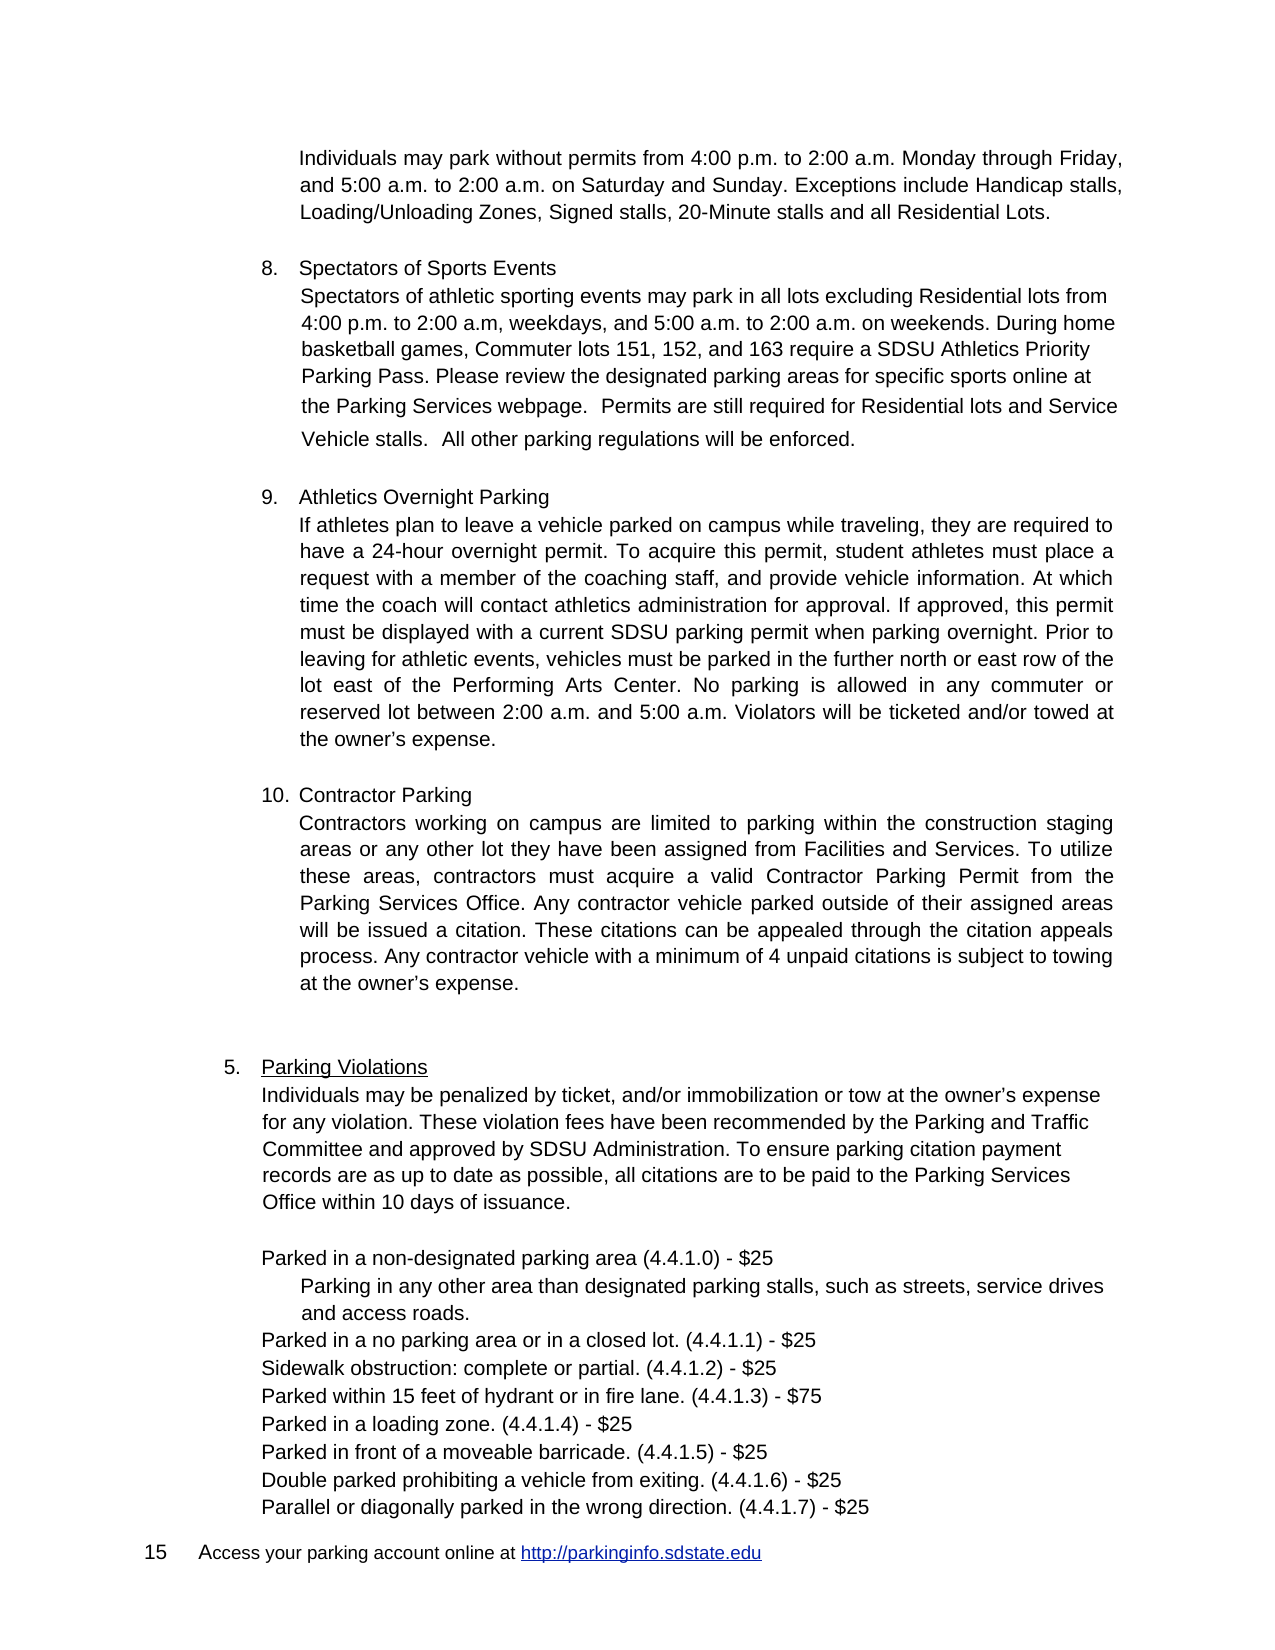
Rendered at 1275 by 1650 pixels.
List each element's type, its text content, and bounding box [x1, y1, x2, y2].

text Parking in any other area than designated parking stalls, such as streets, service drives and access roads. [300, 1274, 1123, 1324]
text Parked in a loading zone. (4.4.1.4) - $25 [261, 1412, 1123, 1436]
text Individuals may park without permits from 4:00 p.m. to 2:00 a.m. Monday through Friday, and 5:00 a.m. to 2:00 a.m. on Saturday and Sunday. Exceptions include Handicap stalls, Loading/Unloading Zones, Signed stalls, 20-Minute stalls and all Residential Lots. [298, 146, 1124, 224]
text Parked within 15 feet of hydrant or in fire lane. (4.4.1.3) - $75 [261, 1384, 1123, 1408]
text Individuals may be penalized by ticket, and/or immobilization or tow at the owner’s expense for any violation. These violation fees have been recommended by the Parking and Traffic Committee and approved by SDSU Administration. To ensure parking citation payment records are as up to date as possible, all citations are to be paid to the Parking Services Office within 10 days of issuance. [261, 1083, 1123, 1214]
text If athletes plan to leave a vehicle parked on campus while traveling, they are required to have a 24-hour overnight permit. To acquire this permit, student athletes must place a request with a member of the coaching staff, and provide vehicle information. At which time the coach will contact athletics administration for approval. If approved, this permit must be displayed with a current SDSU parking permit when parking overnight. Prior to leaving for athletic events, vehicles must be parked in the further north or east row of the lot east of the Performing Arts Center. No parking is allowed in any commuter or reserved lot between 2:00 a.m. and 5:00 a.m. Violators will be ticketed and/or towed at the owner’s expense. [298, 513, 1115, 751]
text Sidewalk obstruction: complete or partial. (4.4.1.2) - $25 [261, 1356, 1123, 1380]
list Athletics Overnight Parking [261, 485, 1123, 509]
text Parallel or diagonally parked in the wrong direction. (4.4.1.7) - $25 [261, 1495, 1123, 1519]
list Spectators of Sports Events [261, 256, 1123, 280]
list Contractor Parking [261, 783, 1123, 807]
text Parked in front of a moveable barricade. (4.4.1.5) - $25 [261, 1439, 1123, 1463]
text Spectators of athletic sporting events may park in all lots excluding Residential lots from 4:00 p.m. to 2:00 a.m, weekdays, and 5:00 a.m. to 2:00 a.m. on weekends. During home basketball games, Commuter lots 151, 152, and 163 require a SDSU Athletics Priority Parking Pass. Please review the designated parking areas for specific sports online at the Parking Services webpage. Permits are still required for Residential lots and Service Vehicle stalls. All other parking regulations will be enforced. [300, 283, 1123, 452]
text Parked in a no parking area or in a closed lot. (4.4.1.1) - $25 [261, 1328, 1123, 1352]
text Double parked prohibiting a vehicle from exiting. (4.4.1.6) - $25 [261, 1467, 1123, 1491]
list Parking Violations [223, 1055, 1124, 1079]
text Parked in a non-designated parking area (4.4.1.0) - $25 [261, 1246, 1123, 1270]
text Contractors working on campus are limited to parking within the construction staging areas or any other lot they have been assigned from Facilities and Services. To utilize these areas, contractors must acquire a valid Contractor Parking Permit from the Parking Services Office. Any contractor vehicle parked outside of their assigned areas will be issued a citation. These citations can be appealed through the citation appeals process. Any contractor vehicle with a minimum of 4 unpaid citations is subject to towing at the owner’s expense. [298, 811, 1115, 995]
